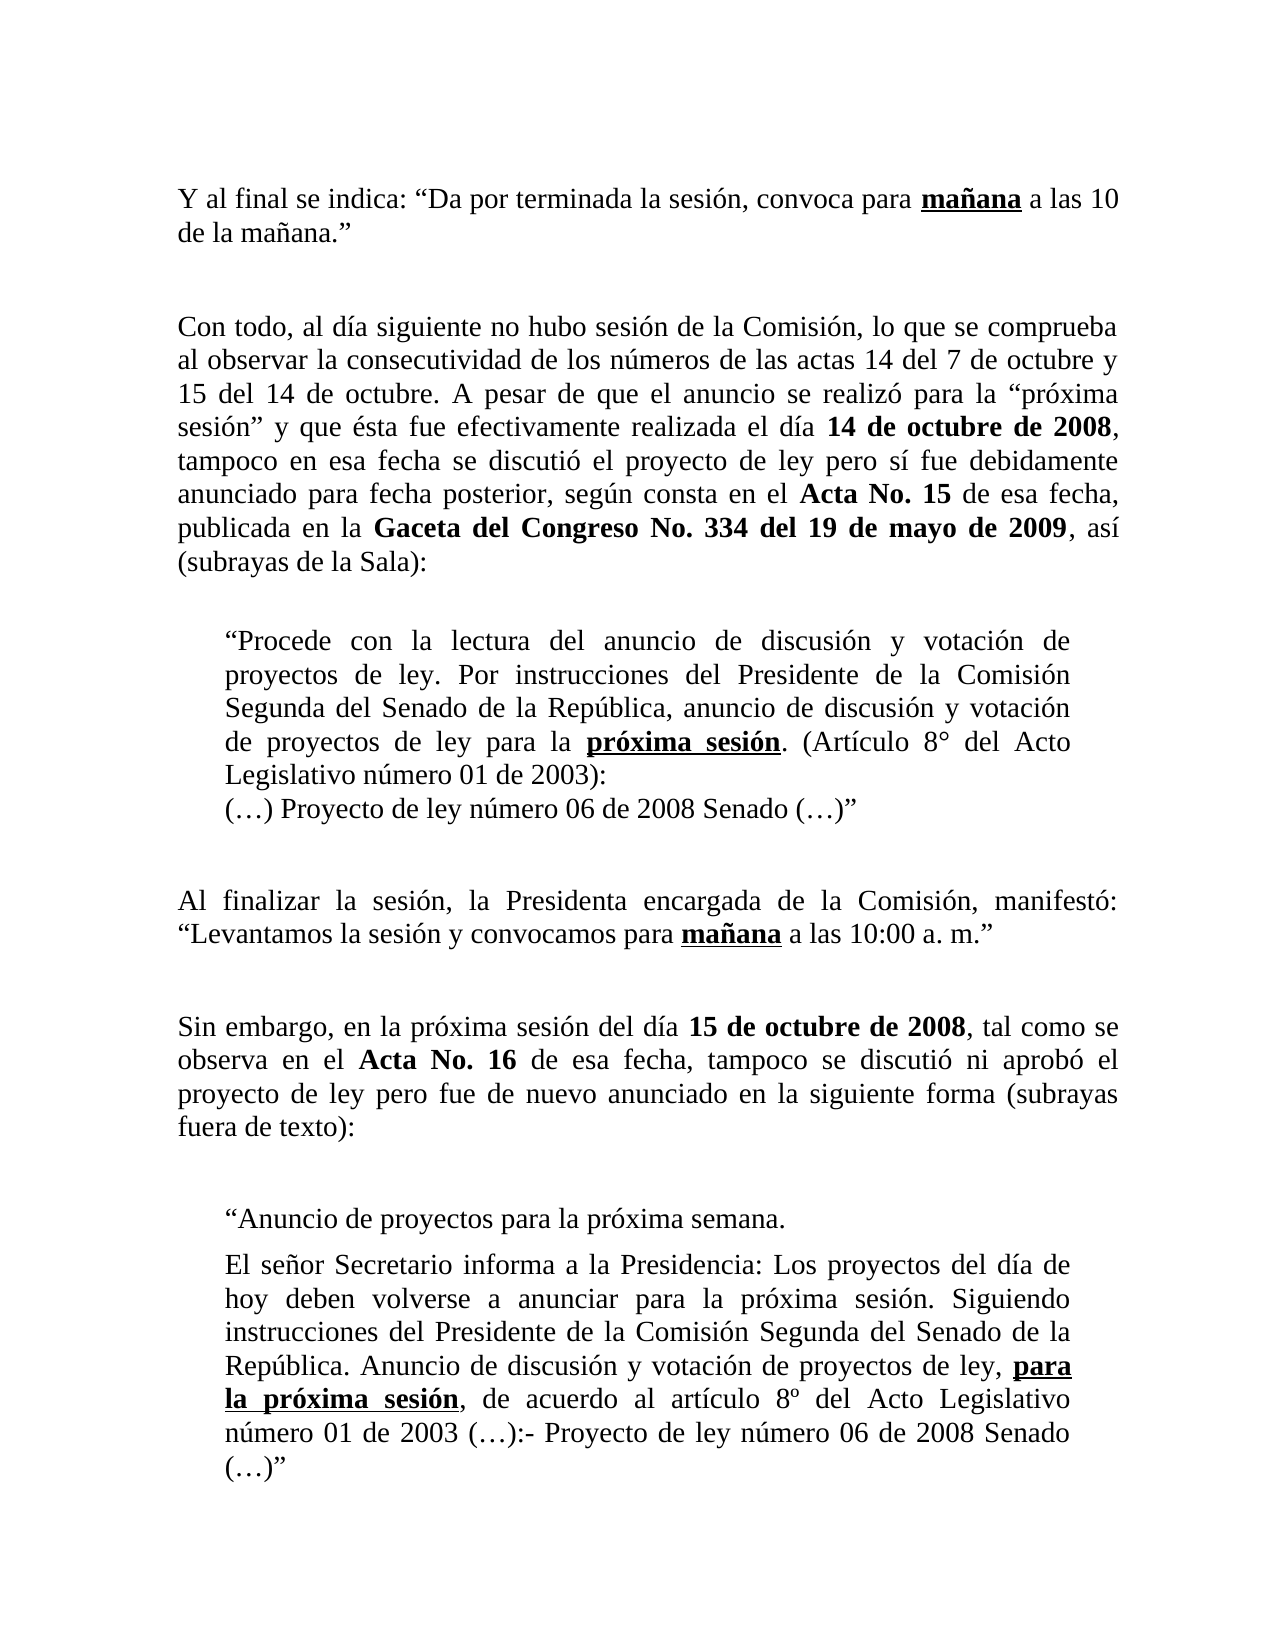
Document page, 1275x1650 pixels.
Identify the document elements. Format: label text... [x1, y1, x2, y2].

text “Anuncio de proyectos para la próxima semana. [224, 1201, 1071, 1235]
text (…) Proyecto de ley número 06 de 2008 Senado (…)” [224, 791, 1071, 824]
text El señor Secretario informa a la Presidencia: Los proyectos del día de hoy deben volverse a anunciar para la próxima sesión. Siguiendo instrucciones del Presidente de la Comisión Segunda del Senado de la República. Anuncio de discusión y votación de proyectos de ley, para la próxima sesión, de acuerdo al artículo 8º del Acto Legislativo número 01 de 2003 (…):- Proyecto de ley número 06 de 2008 Senado (…)” [224, 1247, 1071, 1482]
text “Procede con la lectura del anuncio de discusión y votación de proyectos de ley. Por instrucciones del Presidente de la Comisión Segunda del Senado de la República, anuncio de discusión y votación de proyectos de ley para la próxima sesión. (Artículo 8° del Acto Legislativo número 01 de 2003): [224, 623, 1071, 791]
text Al finalizar la sesión, la Presidenta encargada de la Comisión, manifestó: “Levantamos la sesión y convocamos para mañana a las 10:00 a. m.” [177, 883, 1119, 950]
text Con todo, al día siguiente no hubo sesión de la Comisión, lo que se comprueba al observar la consecutividad de los números de las actas 14 del 7 de octubre y 15 del 14 de octubre. A pesar de que el anuncio se realizó para la “próxima sesión” y que ésta fue efectivamente realizada el día 14 de octubre de 2008, tampoco en esa fecha se discutió el proyecto de ley pero sí fue debidamente anunciado para fecha posterior, según consta en el Acta No. 15 de esa fecha, publicada en la Gaceta del Congreso No. 334 del 19 de mayo de 2009, así (subrayas de la Sala): [177, 309, 1119, 577]
text Y al final se indica: “Da por terminada la sesión, convoca para mañana a las 10 de la mañana.” [177, 181, 1119, 248]
text Sin embargo, en la próxima sesión del día 15 de octubre de 2008, tal como se observa en el Acta No. 16 de esa fecha, tampoco se discutió ni aprobó el proyecto de ley pero fue de nuevo anunciado en la siguiente forma (subrayas fuera de texto): [177, 1009, 1119, 1143]
